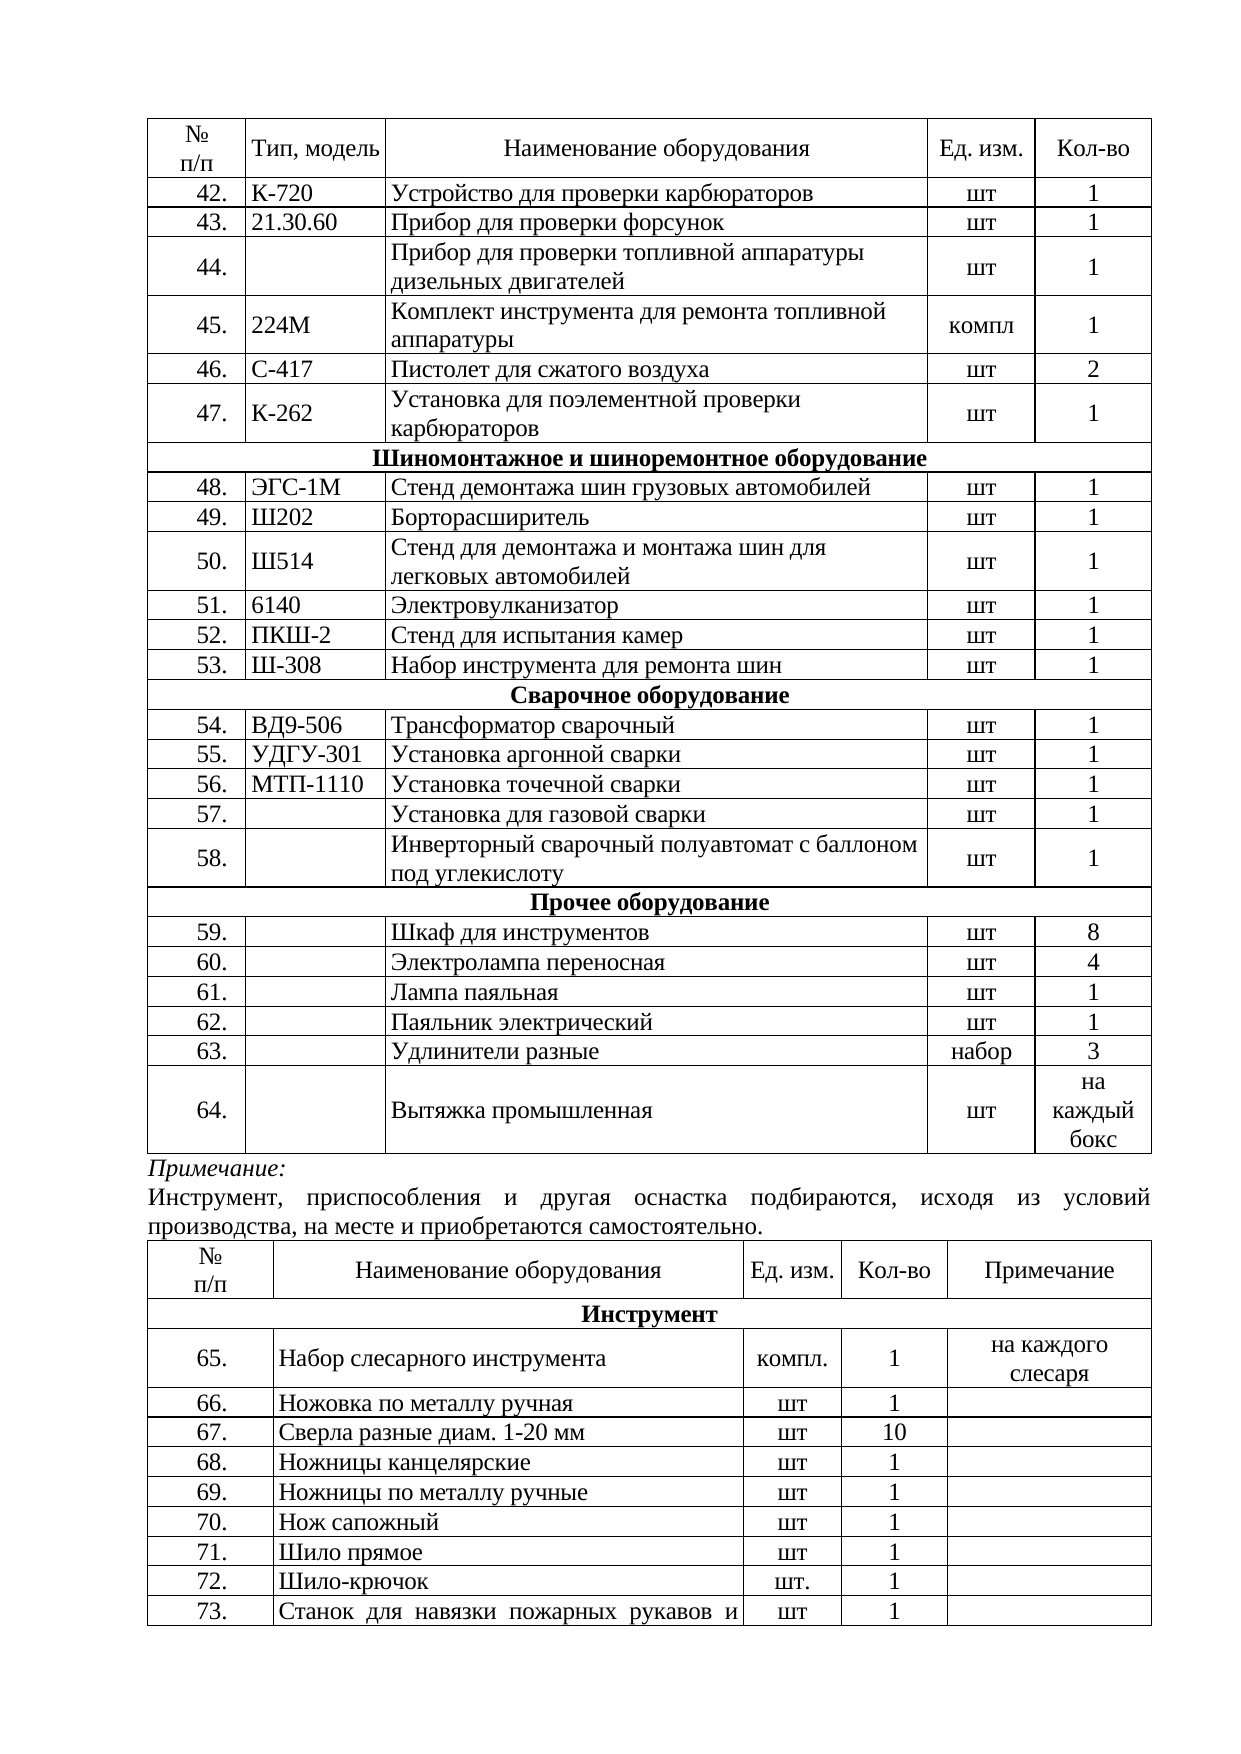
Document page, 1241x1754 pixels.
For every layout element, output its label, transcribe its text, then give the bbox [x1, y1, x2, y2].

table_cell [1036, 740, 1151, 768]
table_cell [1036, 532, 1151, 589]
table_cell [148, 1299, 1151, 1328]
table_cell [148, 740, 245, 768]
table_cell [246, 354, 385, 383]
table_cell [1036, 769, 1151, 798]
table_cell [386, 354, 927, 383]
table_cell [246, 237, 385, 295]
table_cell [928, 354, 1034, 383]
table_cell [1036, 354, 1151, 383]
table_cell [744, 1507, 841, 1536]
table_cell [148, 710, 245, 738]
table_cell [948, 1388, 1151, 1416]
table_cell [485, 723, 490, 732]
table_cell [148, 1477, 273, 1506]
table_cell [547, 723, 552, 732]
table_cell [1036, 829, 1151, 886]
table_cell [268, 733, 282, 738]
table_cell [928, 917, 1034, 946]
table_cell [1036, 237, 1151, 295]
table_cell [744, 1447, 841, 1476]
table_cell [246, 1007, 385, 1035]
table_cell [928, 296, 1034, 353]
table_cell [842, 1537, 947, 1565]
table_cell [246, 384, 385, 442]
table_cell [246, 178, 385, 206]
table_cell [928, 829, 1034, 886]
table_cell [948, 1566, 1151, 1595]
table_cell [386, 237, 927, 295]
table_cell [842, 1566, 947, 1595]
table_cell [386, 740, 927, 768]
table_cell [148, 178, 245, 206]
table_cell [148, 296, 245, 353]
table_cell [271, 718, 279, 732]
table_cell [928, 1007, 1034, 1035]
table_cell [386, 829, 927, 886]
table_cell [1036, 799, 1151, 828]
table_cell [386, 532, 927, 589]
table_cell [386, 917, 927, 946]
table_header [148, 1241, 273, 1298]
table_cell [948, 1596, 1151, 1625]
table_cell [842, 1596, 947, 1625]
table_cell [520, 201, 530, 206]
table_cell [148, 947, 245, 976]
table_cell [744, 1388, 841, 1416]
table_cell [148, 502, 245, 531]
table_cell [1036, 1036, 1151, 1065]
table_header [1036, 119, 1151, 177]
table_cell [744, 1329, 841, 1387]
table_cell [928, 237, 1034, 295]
text Примечание: [148, 1154, 1152, 1182]
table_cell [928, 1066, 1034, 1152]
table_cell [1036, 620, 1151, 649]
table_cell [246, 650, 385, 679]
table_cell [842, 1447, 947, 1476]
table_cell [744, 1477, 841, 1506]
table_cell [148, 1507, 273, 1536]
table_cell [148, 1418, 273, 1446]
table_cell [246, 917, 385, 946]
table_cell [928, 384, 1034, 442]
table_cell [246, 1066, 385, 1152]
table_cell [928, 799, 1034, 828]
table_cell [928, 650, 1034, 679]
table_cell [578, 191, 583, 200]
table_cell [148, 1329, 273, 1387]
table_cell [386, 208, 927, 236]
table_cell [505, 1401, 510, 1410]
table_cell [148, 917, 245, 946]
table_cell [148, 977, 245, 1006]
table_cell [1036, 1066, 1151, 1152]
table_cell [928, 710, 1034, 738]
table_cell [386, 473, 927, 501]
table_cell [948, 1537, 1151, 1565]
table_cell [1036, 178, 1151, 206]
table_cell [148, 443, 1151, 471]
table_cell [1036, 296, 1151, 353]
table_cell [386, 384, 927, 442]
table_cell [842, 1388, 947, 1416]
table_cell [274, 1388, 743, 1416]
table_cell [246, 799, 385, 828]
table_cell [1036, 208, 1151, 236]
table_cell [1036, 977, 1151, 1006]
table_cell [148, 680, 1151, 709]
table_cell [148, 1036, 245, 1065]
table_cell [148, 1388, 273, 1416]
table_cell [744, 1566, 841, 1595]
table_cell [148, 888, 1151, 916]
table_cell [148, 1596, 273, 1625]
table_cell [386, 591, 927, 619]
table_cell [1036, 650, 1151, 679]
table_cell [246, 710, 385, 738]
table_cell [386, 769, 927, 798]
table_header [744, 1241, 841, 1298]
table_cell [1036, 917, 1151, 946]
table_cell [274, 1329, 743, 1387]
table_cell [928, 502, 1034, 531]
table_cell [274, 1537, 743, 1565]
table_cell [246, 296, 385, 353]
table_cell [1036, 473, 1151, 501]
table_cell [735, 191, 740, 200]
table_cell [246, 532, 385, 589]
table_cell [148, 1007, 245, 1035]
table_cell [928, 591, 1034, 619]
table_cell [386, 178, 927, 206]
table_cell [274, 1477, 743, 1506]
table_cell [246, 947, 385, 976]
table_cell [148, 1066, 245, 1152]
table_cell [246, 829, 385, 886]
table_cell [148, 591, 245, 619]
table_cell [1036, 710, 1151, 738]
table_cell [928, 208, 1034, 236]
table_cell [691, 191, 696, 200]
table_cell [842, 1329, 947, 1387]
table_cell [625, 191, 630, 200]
text Инструмент, приспособления и другая оснастка подбираются, исходя из условий производства, на месте и приобретаются самостоятельно. [148, 1182, 1152, 1240]
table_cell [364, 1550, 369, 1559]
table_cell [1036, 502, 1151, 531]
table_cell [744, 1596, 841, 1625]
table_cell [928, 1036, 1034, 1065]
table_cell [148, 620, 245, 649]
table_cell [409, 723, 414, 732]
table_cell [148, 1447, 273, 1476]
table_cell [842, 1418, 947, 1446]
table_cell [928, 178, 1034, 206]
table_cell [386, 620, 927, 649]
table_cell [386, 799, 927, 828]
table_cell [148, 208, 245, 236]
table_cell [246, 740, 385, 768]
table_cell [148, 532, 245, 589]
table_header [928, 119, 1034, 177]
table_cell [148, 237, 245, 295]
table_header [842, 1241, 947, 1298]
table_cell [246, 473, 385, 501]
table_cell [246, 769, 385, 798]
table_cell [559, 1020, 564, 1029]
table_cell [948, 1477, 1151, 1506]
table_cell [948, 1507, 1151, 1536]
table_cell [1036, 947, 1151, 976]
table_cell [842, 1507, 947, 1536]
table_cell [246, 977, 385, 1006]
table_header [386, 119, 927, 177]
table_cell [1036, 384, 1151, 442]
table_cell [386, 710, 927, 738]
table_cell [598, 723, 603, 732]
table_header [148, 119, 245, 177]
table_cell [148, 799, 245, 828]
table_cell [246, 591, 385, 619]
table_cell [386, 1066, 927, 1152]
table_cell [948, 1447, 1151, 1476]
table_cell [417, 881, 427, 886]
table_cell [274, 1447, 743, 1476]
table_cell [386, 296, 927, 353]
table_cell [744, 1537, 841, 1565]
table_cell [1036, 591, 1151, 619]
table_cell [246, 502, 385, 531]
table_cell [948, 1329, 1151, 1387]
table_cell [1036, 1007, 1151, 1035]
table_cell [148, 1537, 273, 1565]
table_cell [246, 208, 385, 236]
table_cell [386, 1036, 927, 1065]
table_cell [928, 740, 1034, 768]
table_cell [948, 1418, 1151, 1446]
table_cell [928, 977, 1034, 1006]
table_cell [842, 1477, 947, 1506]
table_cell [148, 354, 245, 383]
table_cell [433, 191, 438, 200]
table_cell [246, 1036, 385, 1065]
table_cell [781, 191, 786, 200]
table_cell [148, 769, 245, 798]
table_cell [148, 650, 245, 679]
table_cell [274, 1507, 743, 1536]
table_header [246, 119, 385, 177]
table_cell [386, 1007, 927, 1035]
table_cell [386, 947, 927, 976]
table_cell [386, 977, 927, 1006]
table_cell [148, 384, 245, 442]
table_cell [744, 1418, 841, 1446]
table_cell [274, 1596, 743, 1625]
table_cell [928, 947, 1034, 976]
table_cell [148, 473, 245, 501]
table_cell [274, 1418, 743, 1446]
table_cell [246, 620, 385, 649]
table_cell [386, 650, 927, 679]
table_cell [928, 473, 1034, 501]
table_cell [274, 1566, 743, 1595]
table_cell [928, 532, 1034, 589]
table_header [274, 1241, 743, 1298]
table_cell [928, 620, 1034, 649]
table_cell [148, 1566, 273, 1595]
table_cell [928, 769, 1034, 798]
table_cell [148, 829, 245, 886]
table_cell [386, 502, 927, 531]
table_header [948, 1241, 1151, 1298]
